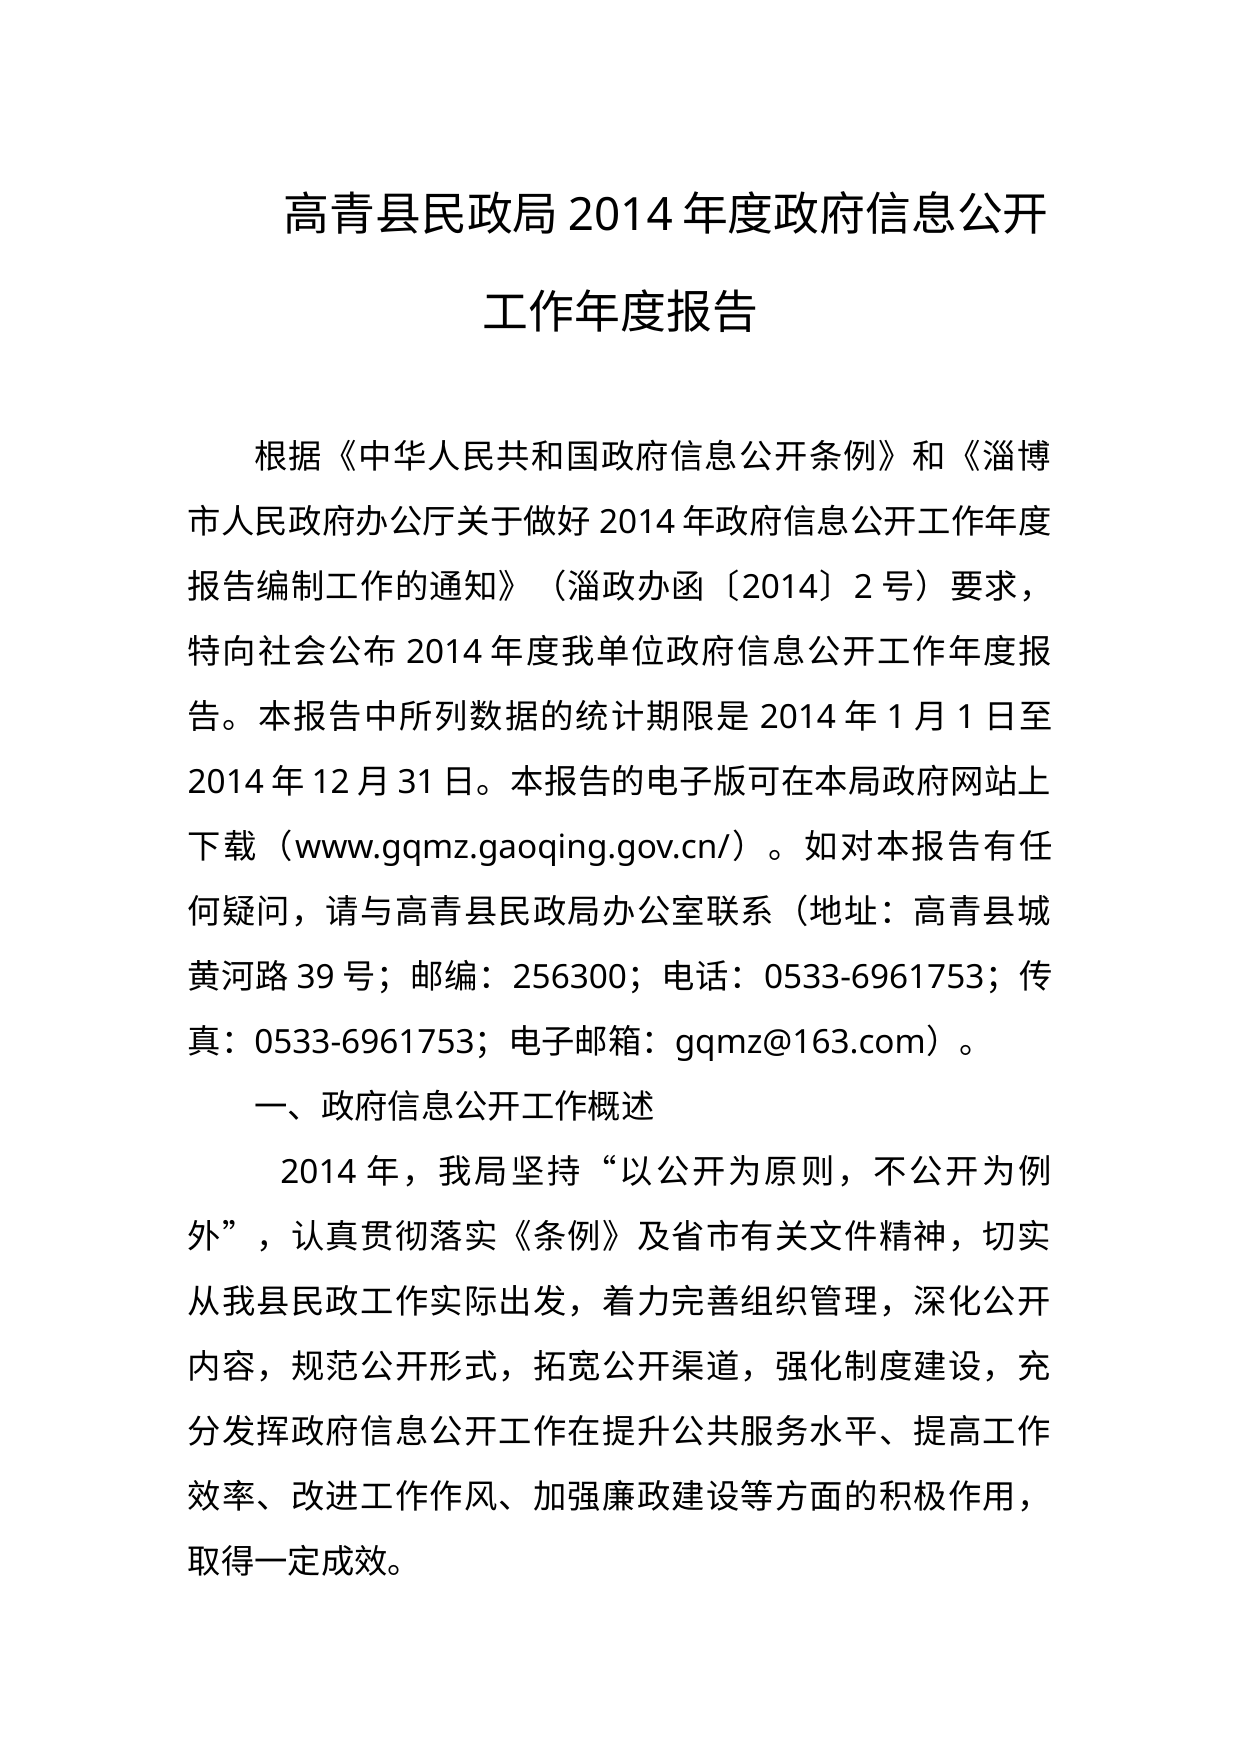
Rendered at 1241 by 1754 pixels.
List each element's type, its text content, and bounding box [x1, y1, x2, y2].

text 2014年，我局坚持“以公开为原则，不公开为例外”，认真贯彻落实《条例》及省市有关文件精神，切实从我县民政工作实际出发，着力完善组织管理，深化公开内容，规范公开形式，拓宽公开渠道，强化制度建设，充分发挥政府信息公开工作在提升公共服务水平、提高工作效率、改进工作作风、加强廉政建设等方面的积极作用，取得一定成效。 [187, 1137, 1053, 1592]
text 高青县民政局2014年度政府信息公开工作年度报告 [187, 162, 1053, 357]
text 一、政府信息公开工作概述 [187, 1072, 1053, 1137]
text 根据《中华人民共和国政府信息公开条例》和《淄博市人民政府办公厅关于做好2014年政府信息公开工作年度报告编制工作的通知》（淄政办函〔2014〕2号）要求，特向社会公布2014年度我单位政府信息公开工作年度报告。本报告中所列数据的统计期限是2014年1月1日至2014年12月31日。本报告的电子版可在本局政府网站上下载（www.gqmz.gaoqing.gov.cn/）。如对本报告有任何疑问，请与高青县民政局办公室联系（地址：高青县城黄河路39号；邮编：256300；电话：0533-6961753；传真：0533-6961753；电子邮箱：gqmz@163.com）。 [187, 422, 1053, 1072]
